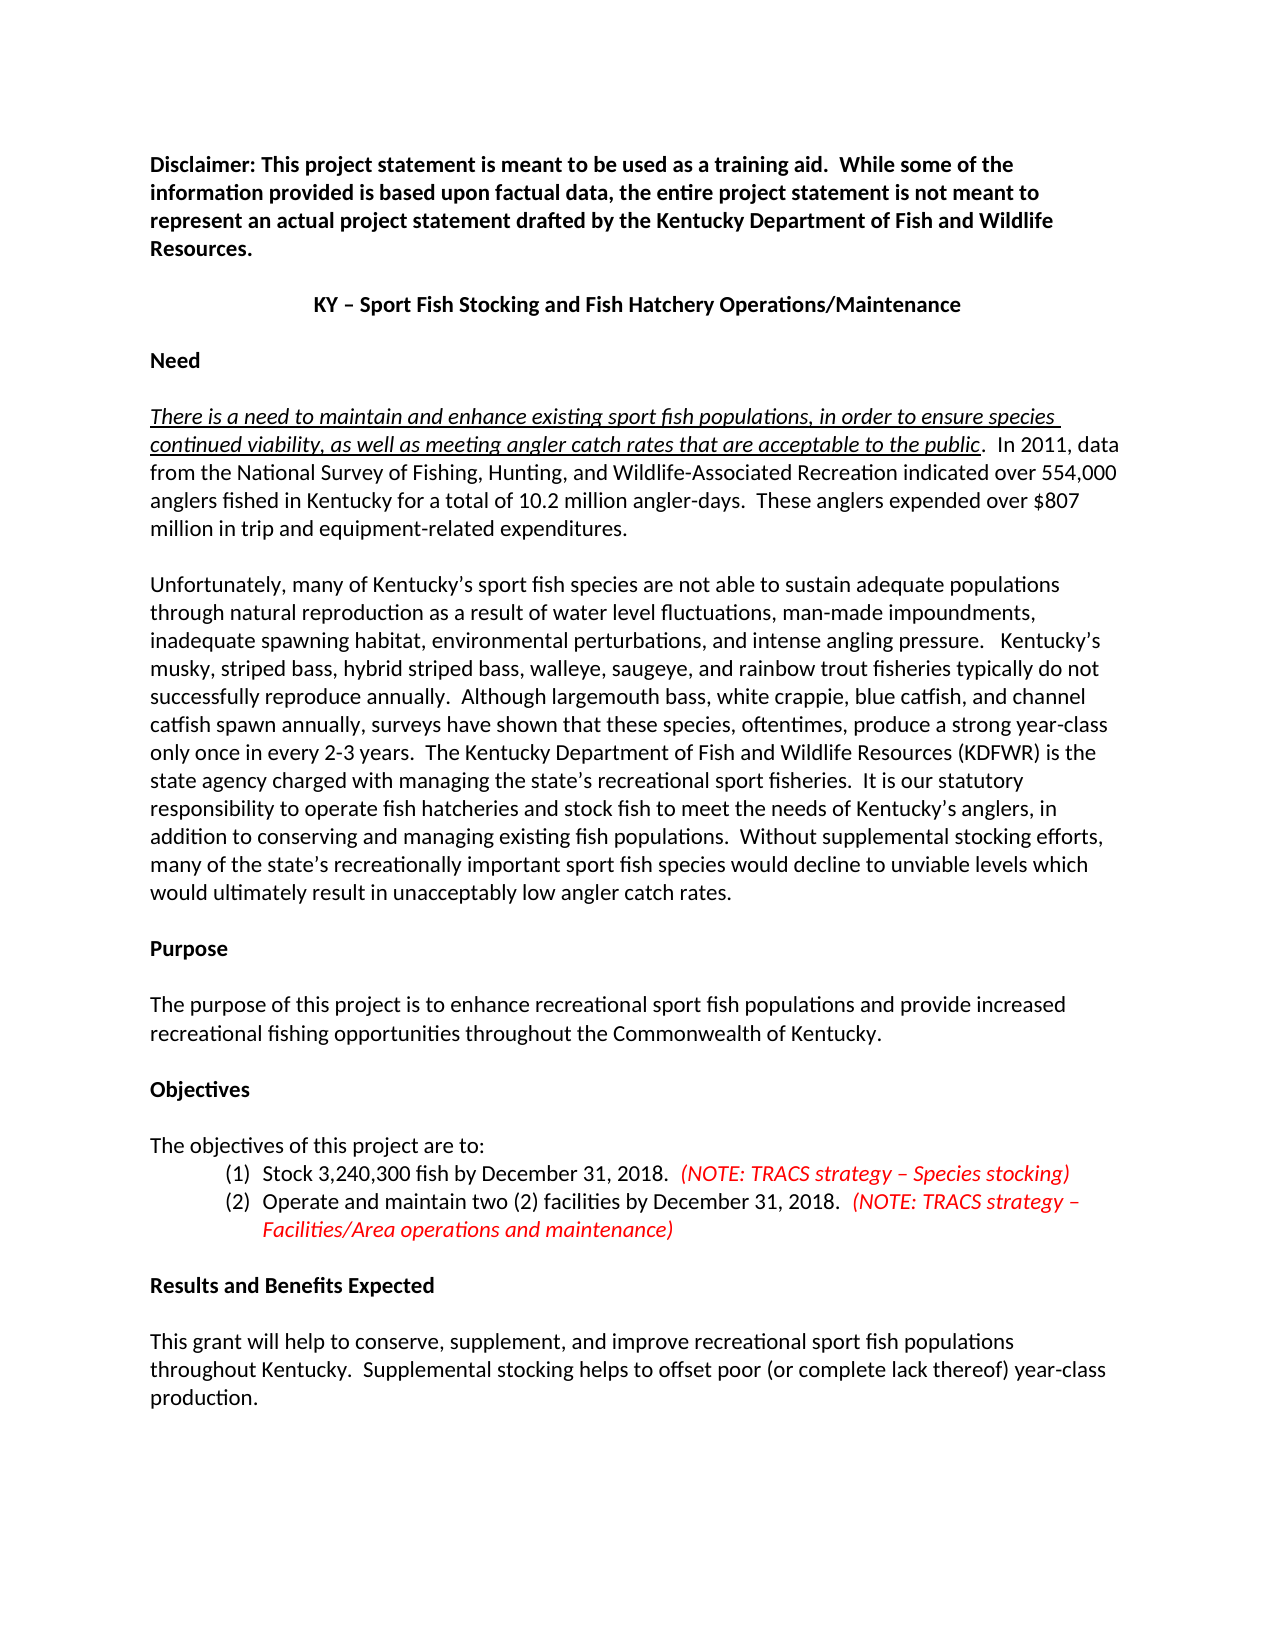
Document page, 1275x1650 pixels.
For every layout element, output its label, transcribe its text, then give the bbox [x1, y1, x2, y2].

text Results and Benefits Expected [150, 1271, 1125, 1299]
text The objectives of this project are to: [150, 1131, 1125, 1159]
text There is a need to maintain and enhance existing sport fish populations, in order to ensure species continued viability, as well as meeting angler catch rates that are acceptable to the public. In 2011, data from the National Survey of Fishing, Hunting, and Wildlife-Associated Recreation indicated over 554,000 anglers fished in Kentucky for a total of 10.2 million angler-days. These anglers expended over $807 million in trip and equipment-related expenditures. [150, 402, 1125, 542]
text KY – Sport Fish Stocking and Fish Hatchery Operations/Maintenance [150, 290, 1125, 318]
list Operate and maintain two (2) facilities by December 31, 2018. (NOTE: TRACS strategy – Facilities/Area operations and maintenance) [225, 1187, 1125, 1243]
text Purpose [150, 934, 1125, 963]
text Need [150, 346, 1125, 374]
text Unfortunately, many of Kentucky’s sport fish species are not able to sustain adequate populations through natural reproduction as a result of water level fluctuations, man-made impoundments, inadequate spawning habitat, environmental perturbations, and intense angling pressure. Kentucky’s musky, striped bass, hybrid striped bass, walleye, saugeye, and rainbow trout fisheries typically do not successfully reproduce annually. Although largemouth bass, white crappie, blue catfish, and channel catfish spawn annually, surveys have shown that these species, oftentimes, produce a strong year-class only once in every 2-3 years. The Kentucky Department of Fish and Wildlife Resources (KDFWR) is the state agency charged with managing the state’s recreational sport fisheries. It is our statutory responsibility to operate fish hatcheries and stock fish to meet the needs of Kentucky’s anglers, in addition to conserving and managing existing fish populations. Without supplemental stocking efforts, many of the state’s recreationally important sport fish species would decline to unviable levels which would ultimately result in unacceptably low angler catch rates. [150, 570, 1125, 907]
text Disclaimer: This project statement is meant to be used as a training aid. While some of the information provided is based upon factual data, the entire project statement is not meant to represent an actual project statement drafted by the Kentucky Department of Fish and Wildlife Resources. [150, 150, 1125, 262]
text Objectives [150, 1075, 1125, 1103]
list Stock 3,240,300 fish by December 31, 2018. (NOTE: TRACS strategy – Species stocking) [225, 1159, 1125, 1187]
text This grant will help to conserve, supplement, and improve recreational sport fish populations throughout Kentucky. Supplemental stocking helps to offset poor (or complete lack thereof) year-class production. [150, 1327, 1125, 1411]
text The purpose of this project is to enhance recreational sport fish populations and provide increased recreational fishing opportunities throughout the Commonwealth of Kentucky. [150, 991, 1125, 1047]
